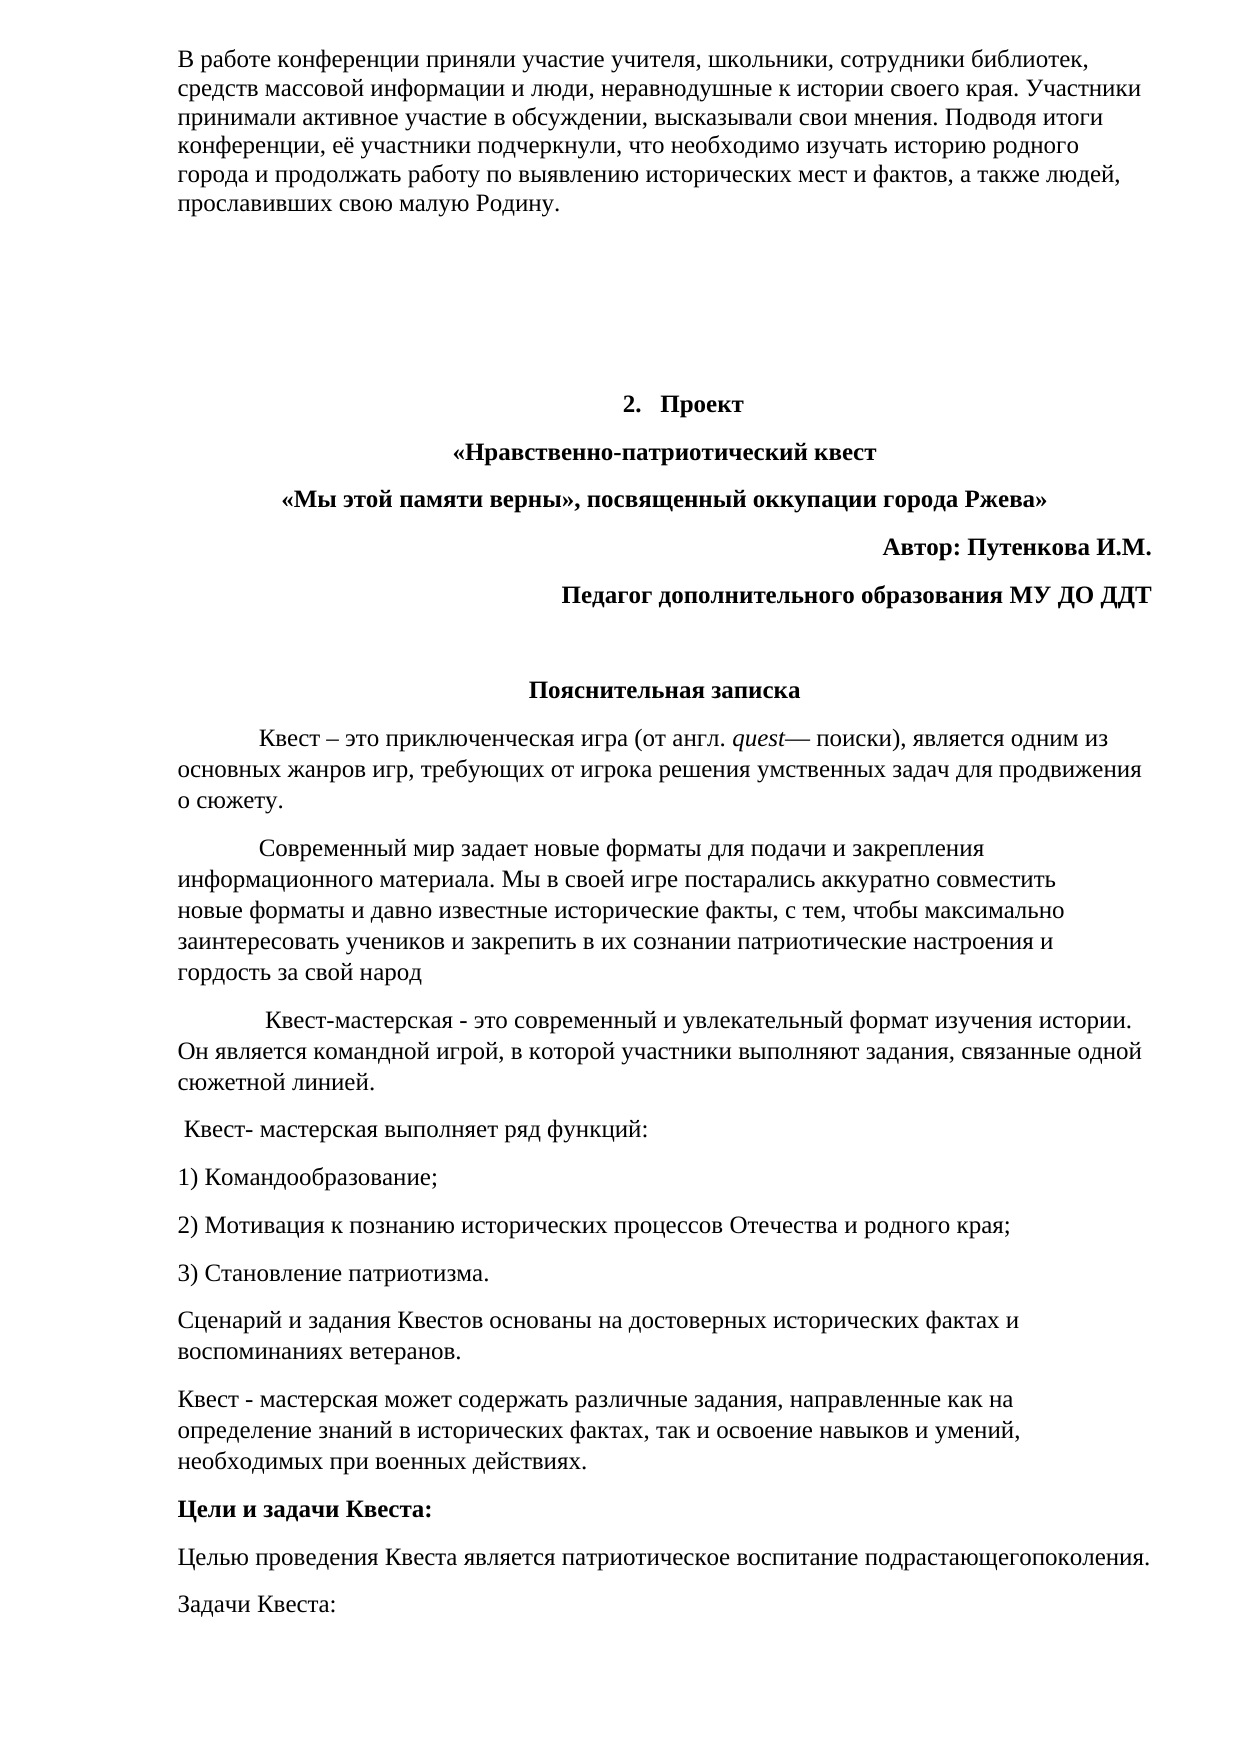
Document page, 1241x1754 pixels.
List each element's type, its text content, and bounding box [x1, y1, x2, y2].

text В работе конференции приняли участие учителя, школьники, сотрудники библиотек, средств массовой информации и люди, неравнодушные к истории своего края. Участники принимали активное участие в обсуждении, высказывали свои мнения. Подводя итоги конференции, её участники подчеркнули, что необходимо изучать историю родного города и продолжать работу по выявлению исторических мест и фактов, а также людей, прославивших свою малую Родину. [177, 44, 1152, 217]
text Автор: Путенкова И.М. [177, 532, 1152, 561]
text 1) Командообразование; [177, 1162, 1152, 1191]
list Проект [215, 389, 1152, 418]
text «Мы этой памяти верны», посвященный оккупации города Ржева» [177, 484, 1152, 513]
text Квест- мастерская выполняет ряд функций: [177, 1114, 1152, 1143]
text Целью проведения Квеста является патриотическое воспитание подрастающегопоколения. [177, 1542, 1152, 1570]
text Современный мир задает новые форматы для подачи и закрепления информационного материала. Мы в своей игре постарались аккуратно совместить новые форматы и давно известные исторические факты, с тем, чтобы максимально заинтересовать учеников и закрепить в их сознании патриотические настроения и гордость за свой народ [177, 833, 1152, 986]
text Педагог дополнительного образования МУ ДО ДДТ [177, 580, 1152, 609]
text Сценарий и задания Квестов основаны на достоверных исторических фактах и воспоминаниях ветеранов. [177, 1305, 1152, 1365]
text Квест - мастерская может содержать различные задания, направленные как на определение знаний в исторических фактах, так и освоение навыков и умений, необходимых при военных действиях. [177, 1384, 1152, 1475]
text Пояснительная записка [177, 675, 1152, 704]
text Квест – это приключенческая игра (от англ. quest— поиски), является одним из основных жанров игр, требующих от игрока решения умственных задач для продвижения о сюжету. [177, 723, 1152, 814]
text Квест-мастерская - это современный и увлекательный формат изучения истории. Он является командной игрой, в которой участники выполняют задания, связанные одной сюжетной линией. [177, 1005, 1152, 1096]
text Цели и задачи Квеста: [177, 1494, 1152, 1523]
text Задачи Квеста: [177, 1589, 1152, 1618]
text 2) Мотивация к познанию исторических процессов Отечества и родного края; [177, 1210, 1152, 1239]
text «Нравственно-патриотический квест [177, 437, 1152, 466]
text 3) Становление патриотизма. [177, 1258, 1152, 1286]
